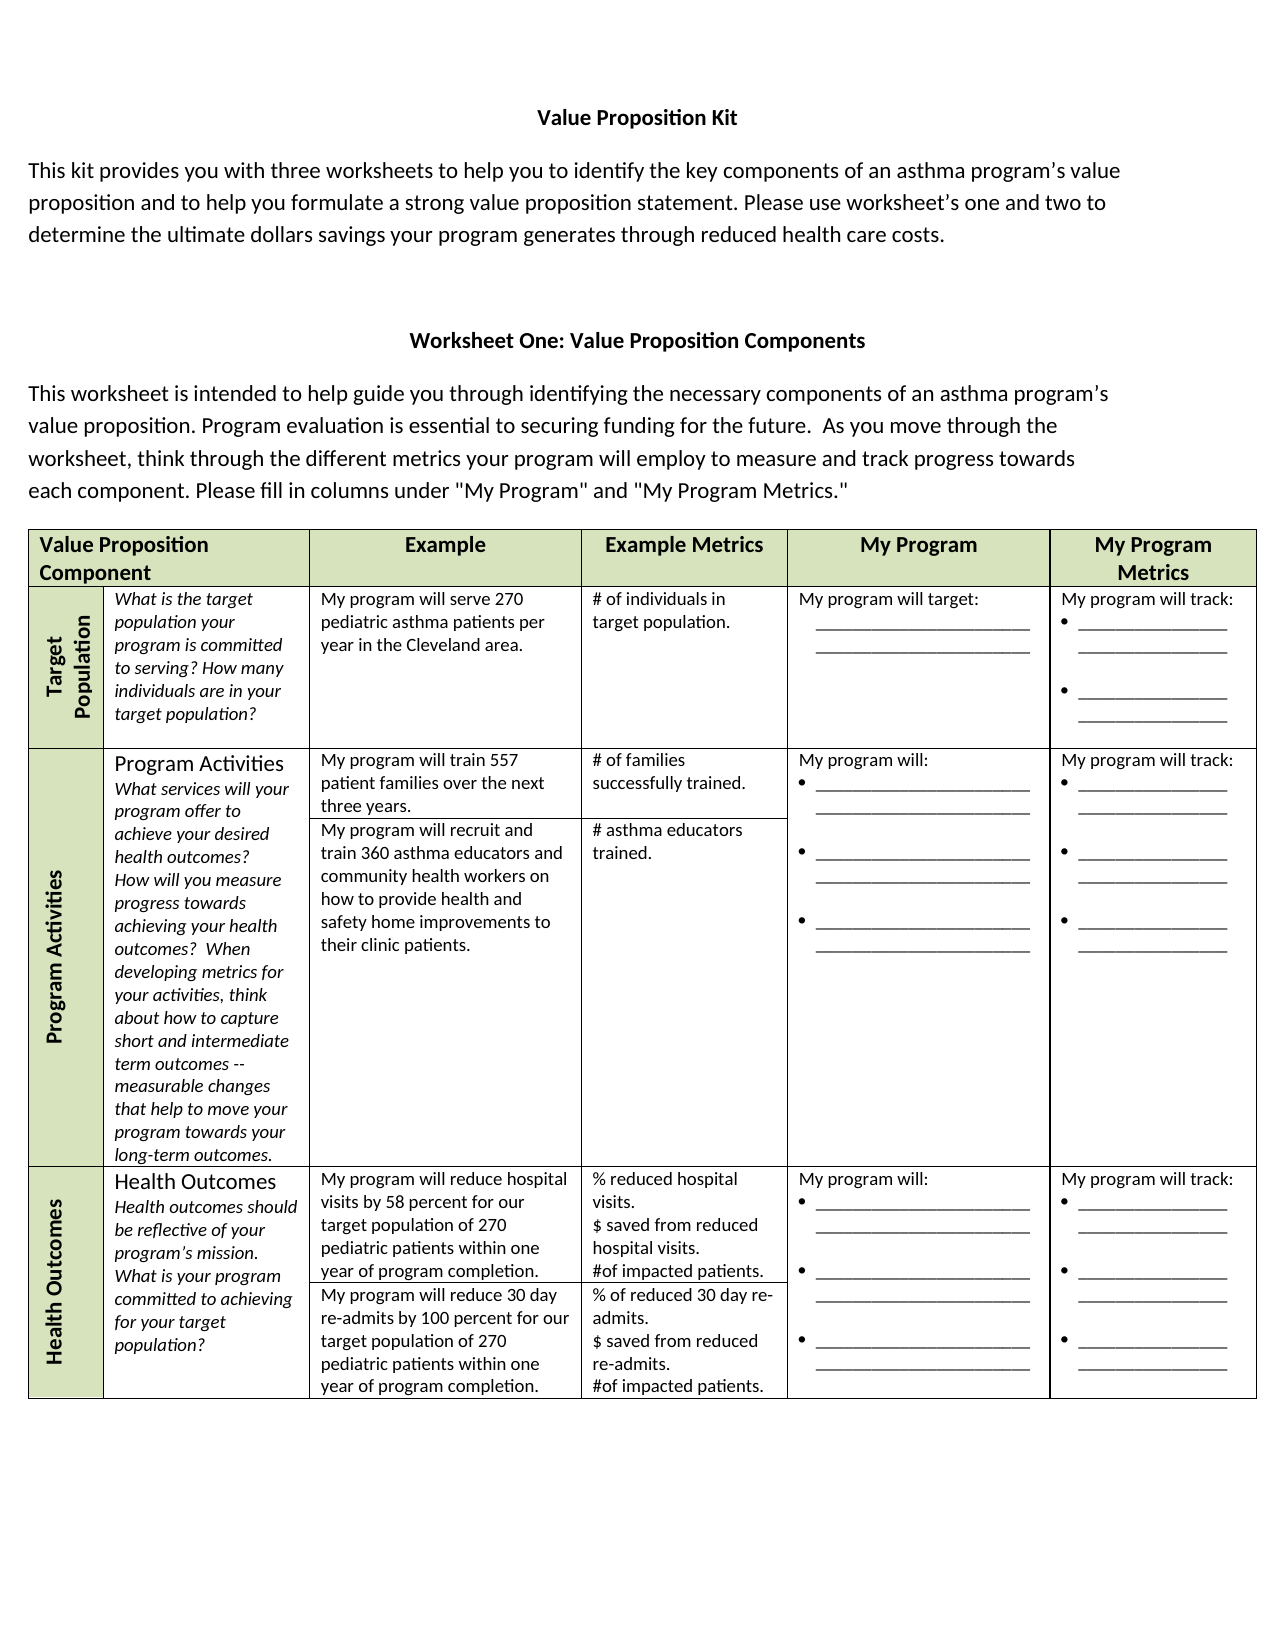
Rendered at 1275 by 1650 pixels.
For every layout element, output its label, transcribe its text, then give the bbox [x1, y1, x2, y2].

table_cell Program Activities [29, 749, 103, 1166]
text This kit provides you with three worksheets to help you to identify the key components of an asthma program’s value proposition and to help you formulate a strong value proposition statement. Please use worksheet’s one and two to determine the ultimate dollars savings your program generates through reduced health care costs. [28, 156, 1125, 248]
table_header Example [310, 530, 581, 586]
table_cell Health Outcomes Health outcomes should be reflective of your program’s mission. What is your program committed to achieving for your target population? [104, 1167, 309, 1397]
table_cell Program Activities What services will your program offer to achieve your desired health outcomes? How will you measure progress towards achieving your health outcomes? When developing metrics for your activities, think about how to capture short and intermediate term outcomes -- measurable changes that help to move your program towards your long-term outcomes. [104, 749, 309, 1166]
table_cell % reduced hospital visits. $ saved from reduced hospital visits. #of impacted patients. [582, 1167, 787, 1282]
table_cell My program will: _______________________ _______________________ _______________________ _______________________ _______________________ _______________________ [788, 1167, 1049, 1397]
table_cell My program will serve 270 pediatric asthma patients per year in the Cleveland area. [310, 587, 581, 748]
table_cell My program will reduce 30 day re-admits by 100 percent for our target population of 270 pediatric patients within one year of program completion. [310, 1283, 581, 1397]
table_cell My program will recruit and train 360 asthma educators and community health workers on how to provide health and safety home improvements to their clinic patients. [310, 819, 581, 1166]
table_cell My program will track: ________________ ________________ ________________ ________________ [1051, 587, 1256, 748]
table_header Example Metrics [582, 530, 787, 586]
table_cell % of reduced 30 day re-admits. $ saved from reduced re-admits. #of impacted patients. [582, 1283, 787, 1397]
table_cell # of families successfully trained. [582, 749, 787, 817]
text This worksheet is intended to help guide you through identifying the necessary components of an asthma program’s value proposition. Program evaluation is essential to securing funding for the future. As you move through the worksheet, think through the different metrics your program will employ to measure and track progress towards each component. Please fill in columns under "My Program" and "My Program Metrics." [28, 379, 1125, 504]
table_cell My program will reduce hospital visits by 58 percent for our target population of 270 pediatric patients within one year of program completion. [310, 1167, 581, 1282]
table_cell # asthma educators trained. [582, 819, 787, 1166]
table_header My Program [788, 530, 1049, 586]
text Worksheet One: Value Proposition Components [150, 326, 1125, 354]
table_cell Target Population [29, 587, 103, 748]
table_cell Health Outcomes [29, 1167, 103, 1397]
table_cell My program will: _______________________ _______________________ _______________________ _______________________ _______________________ _______________________ [788, 749, 1049, 1166]
table_cell My program will track: ________________ ________________ ________________ ________________ ________________ ________________ [1051, 1167, 1256, 1397]
table_cell What is the target population your program is committed to serving? How many individuals are in your target population? [104, 587, 309, 748]
table_header Value Proposition Component [29, 530, 309, 586]
table_cell # of individuals in target population. [582, 587, 787, 748]
text Value Proposition Kit [150, 103, 1125, 131]
table_cell My program will track: ________________ ________________ ________________ ________________ ________________ ________________ [1051, 749, 1256, 1166]
table_cell My program will target: _______________________ _______________________ [788, 587, 1049, 748]
table_header My Program Metrics [1051, 530, 1256, 586]
table_cell My program will train 557 patient families over the next three years. [310, 749, 581, 817]
